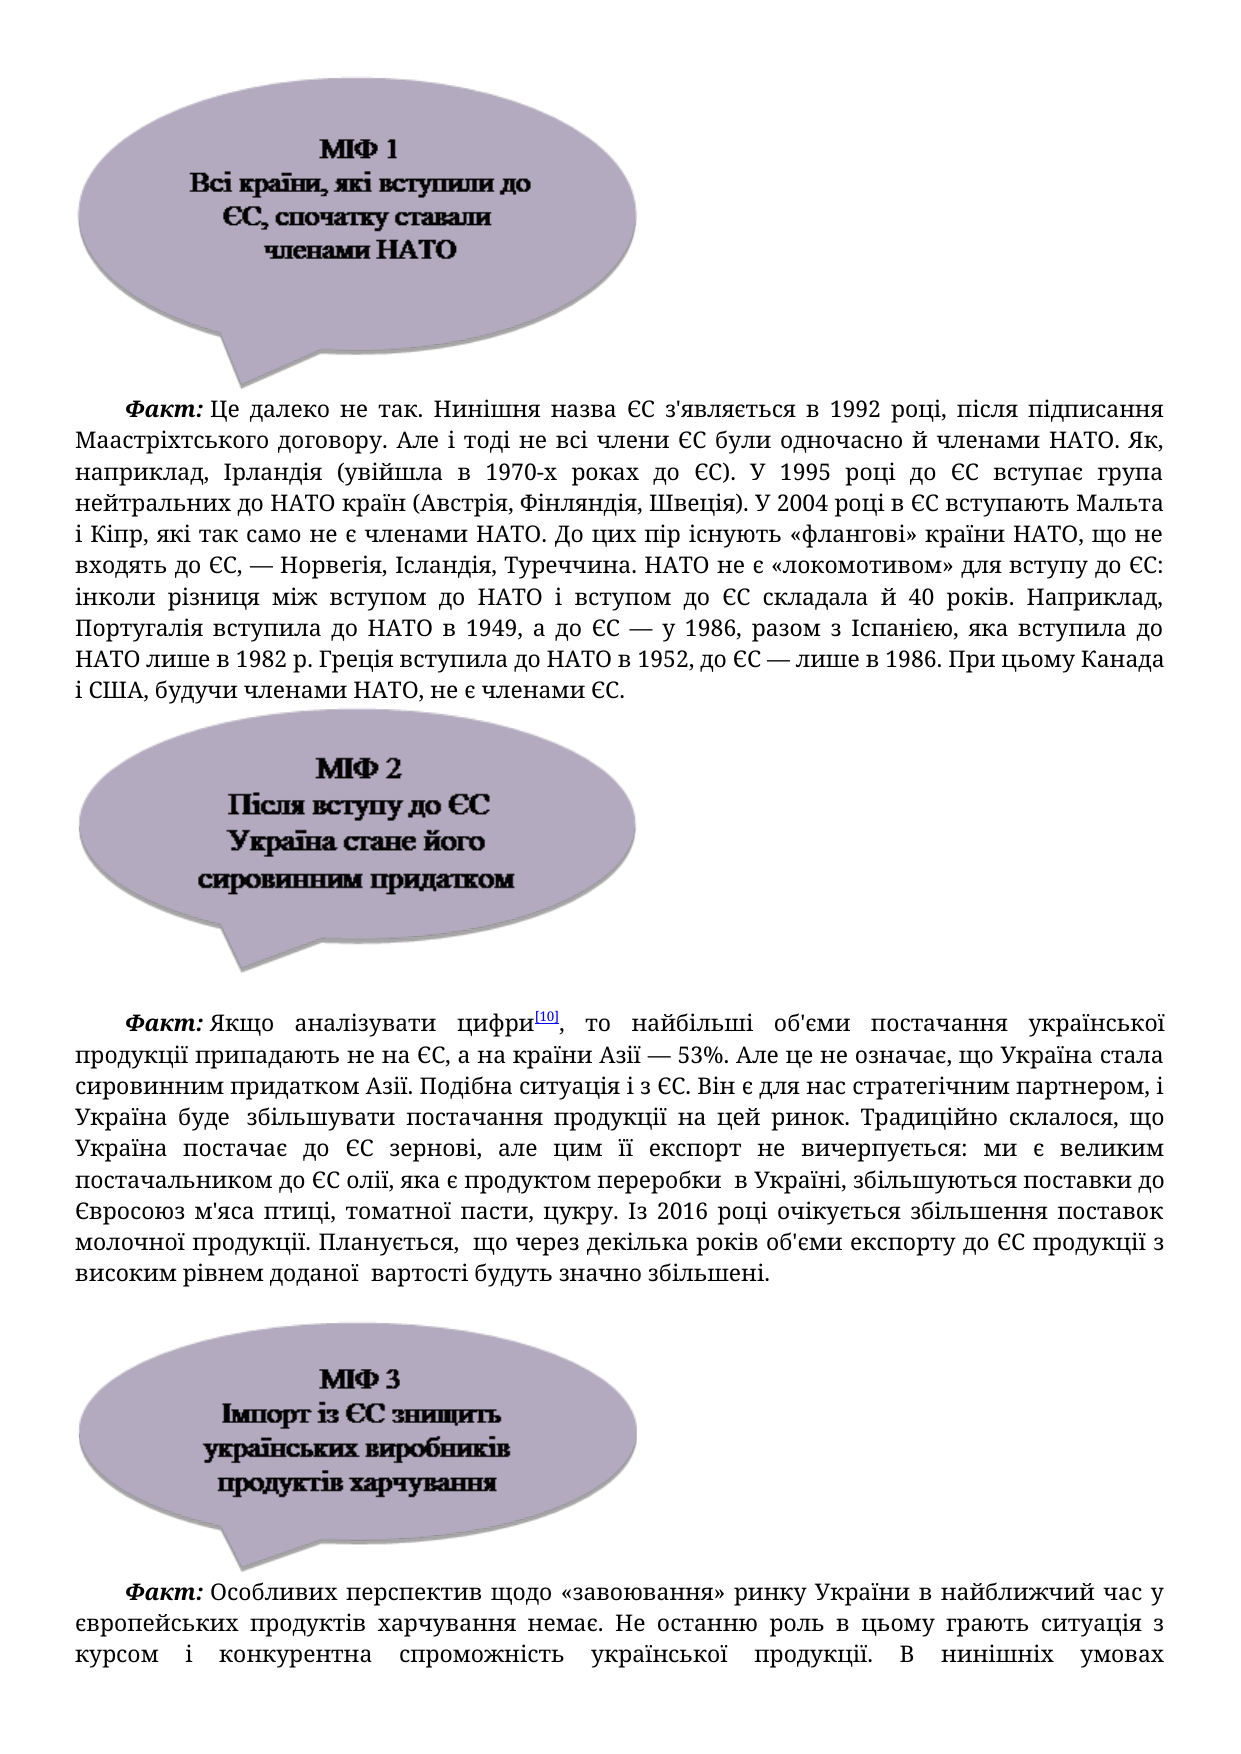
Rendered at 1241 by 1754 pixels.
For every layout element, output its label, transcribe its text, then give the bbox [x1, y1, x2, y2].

picture [75, 75, 640, 393]
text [75, 1576, 1165, 1669]
text Факт: Якщо аналізувати цифри[10], то найбільші об'єми постачання української продукції припадають не на ЄС, а на країни Азії — 53%. Але це не означає, що Україна стала сировинним придатком Азії. Подібна ситуація і з ЄС. Він є для нас стратегічним партнером, і Україна буде збільшувати постачання продукції на цей ринок. Традиційно склалося, що Україна постачає до ЄС зернові, але цим її експорт не вичерпується: ми є великим постачальником до ЄС олії, яка є продуктом переробки в Україні, збільшуються поставки до Євросоюз м'яса птиці, томатної пасти, цукру. Із 2016 році очікується збільшення поставок молочної продукції. Планується, що через декілька років об'єми експорту до ЄС продукції з високим рівнем доданої вартості будуть значно збільшені. [75, 1007, 1165, 1288]
picture [75, 705, 640, 976]
picture [75, 1319, 640, 1576]
text Факт: Це далеко не так. Нинішня назва ЄС з'являється в 1992 році, після підписання Маастріхтського договору. Але і тоді не всі члени ЄС були одночасно й членами НАТО. Як, наприклад, Ірландія (увійшла в 1970-х роках до ЄС). У 1995 році до ЄС вступає група нейтральних до НАТО країн (Австрія, Фінляндія, Швеція). У 2004 році в ЄС вступають Мальта і Кіпр, які так само не є членами НАТО. До цих пір існують «флангові» країни НАТО, що не входять до ЄС, — Норвегія, Ісландія, Туреччина. НАТО не є «локомотивом» для вступу до ЄС: інколи різниця між вступом до НАТО і вступом до ЄС складала й 40 років. Наприклад, Португалія вступила до НАТО в 1949, а до ЄС — у 1986, разом з Іспанією, яка вступила до НАТО лише в 1982 р. Греція вступила до НАТО в 1952, до ЄС — лише в 1986. При цьому Канада і США, будучи членами НАТО, не є членами ЄС. [75, 393, 1165, 705]
